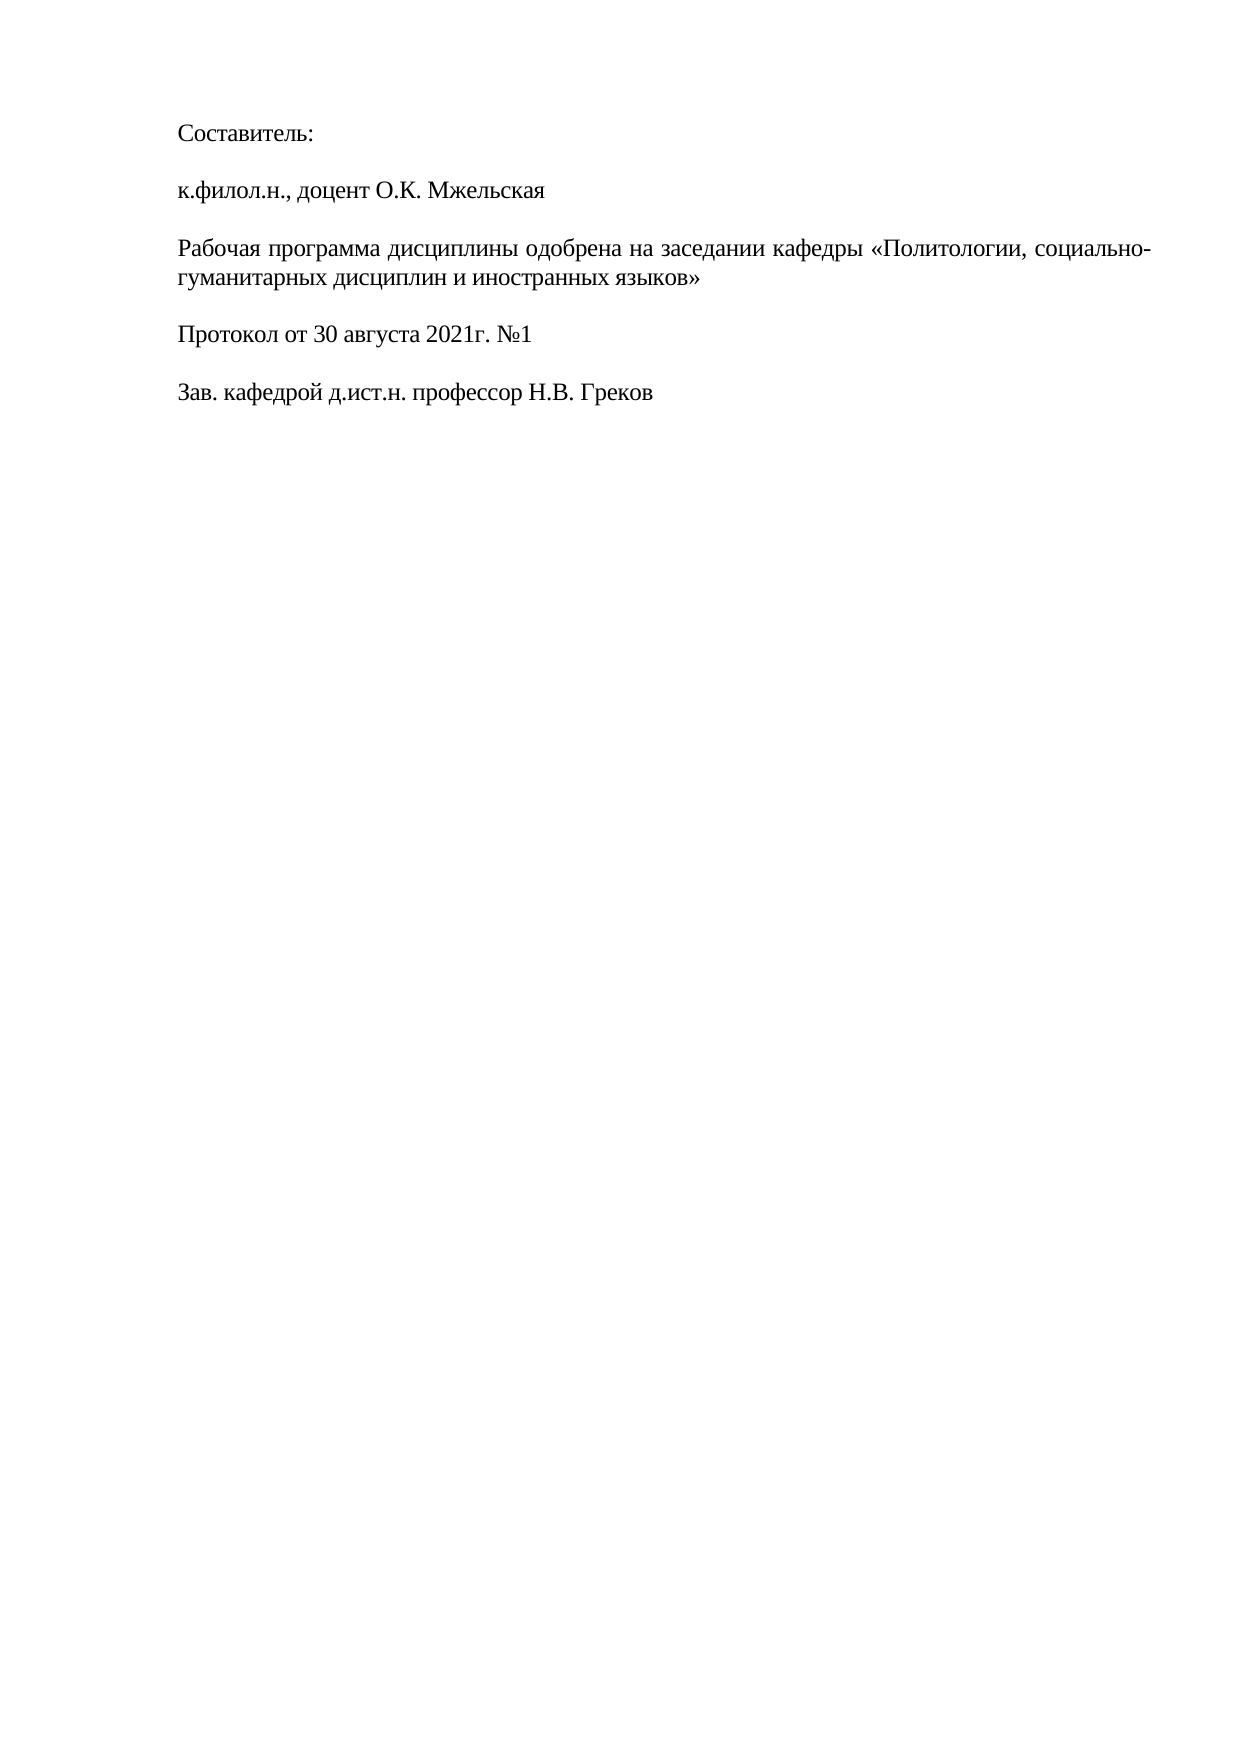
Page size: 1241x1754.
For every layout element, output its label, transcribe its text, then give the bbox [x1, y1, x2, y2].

text Рабочая программа дисциплины одобрена на заседании кафедры «Политологии, социально-гуманитарных дисциплин и иностранных языков» [177, 233, 1152, 291]
text к.филол.н., доцент О.К. Мжельская [177, 176, 1152, 204]
text Зав. кафедрой д.ист.н. профессор Н.В. Греков [177, 377, 1152, 406]
text Протокол от 30 августа 2021г. №1 [177, 319, 1152, 348]
text Составитель: [177, 118, 1152, 147]
